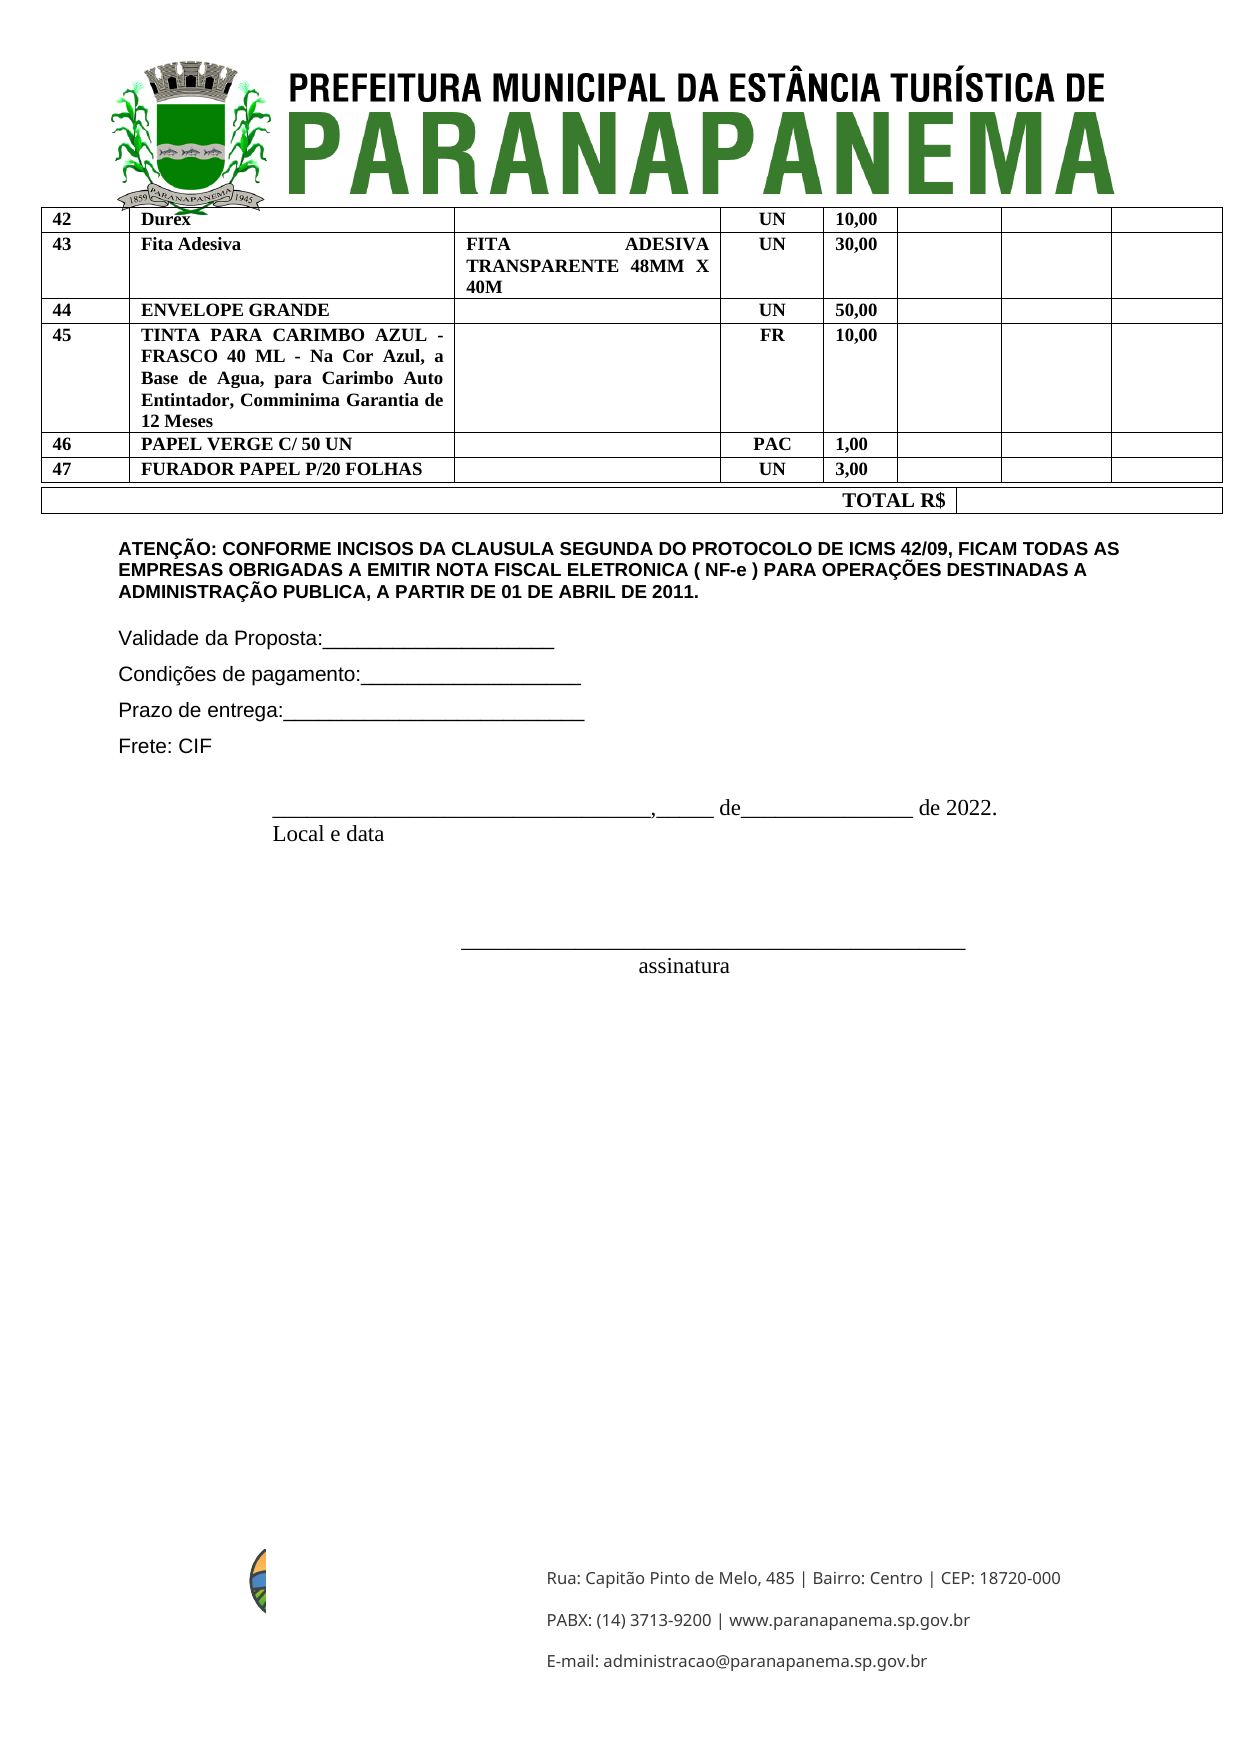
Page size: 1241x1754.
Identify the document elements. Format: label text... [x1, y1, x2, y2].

table_cell FITA ADESIVA TRANSPARENTE 48MM X 40M [455, 233, 720, 298]
table_cell [1112, 233, 1222, 298]
table_cell ENVELOPE GRANDE [130, 299, 454, 323]
picture [89, 24, 1129, 207]
table_cell 45 [42, 324, 129, 432]
text Validade da Proposta:____________________ [118, 626, 1196, 650]
table_cell [1112, 299, 1222, 323]
table_cell PAC [721, 433, 823, 457]
table_cell 42 [42, 208, 129, 232]
table_cell [898, 458, 1001, 482]
text Prazo de entrega:__________________________ [118, 698, 1196, 722]
table_cell FR [721, 324, 823, 432]
text Frete: CIF [118, 734, 1196, 758]
table_cell [455, 433, 720, 457]
table_cell [1112, 324, 1222, 432]
table_cell [455, 324, 720, 432]
table_cell [898, 324, 1001, 432]
table_cell Durex [130, 208, 454, 232]
table_cell [898, 299, 1001, 323]
table_cell [1002, 433, 1111, 457]
table_cell [1112, 458, 1222, 482]
table_cell 50,00 [824, 299, 897, 323]
table_cell 10,00 [824, 324, 897, 432]
table_cell [1002, 233, 1111, 298]
table_cell [1002, 324, 1111, 432]
table_cell UN [721, 299, 823, 323]
table_cell 43 [42, 233, 129, 298]
table_cell [455, 458, 720, 482]
table_cell [1112, 208, 1222, 232]
table_cell UN [721, 458, 823, 482]
picture [240, 1549, 266, 1626]
table_cell [898, 433, 1001, 457]
table_cell UN [721, 233, 823, 298]
table_cell [455, 208, 720, 232]
table_cell [1002, 458, 1111, 482]
text assinatura [118, 952, 1240, 978]
text ATENÇÃO: CONFORME INCISOS DA CLAUSULA SEGUNDA DO PROTOCOLO DE ICMS 42/09, FICAM TODAS AS EMPRESAS OBRIGADAS A EMITIR NOTA FISCAL ELETRONICA ( NF-e ) PARA OPERAÇÕES DESTINADAS A ADMINISTRAÇÃO PUBLICA, A PARTIR DE 01 DE ABRIL DE 2011. [118, 537, 1196, 602]
table_cell FURADOR PAPEL P/20 FOLHAS [130, 458, 454, 482]
table_cell [1002, 299, 1111, 323]
table_cell 10,00 [824, 208, 897, 232]
table_header [957, 488, 1222, 512]
table_header TOTAL R$ [42, 488, 956, 512]
table_cell [1002, 208, 1111, 232]
text Local e data [118, 820, 1240, 847]
table_cell UN [721, 208, 823, 232]
table_cell 47 [42, 458, 129, 482]
table_cell [1112, 433, 1222, 457]
table_cell [898, 208, 1001, 232]
table_cell [898, 233, 1001, 298]
text Condições de pagamento:___________________ [118, 662, 1196, 686]
text _________________________________,_____ de_______________ de 2022. [118, 794, 1240, 820]
table_cell Fita Adesiva [130, 233, 454, 298]
table_cell PAPEL VERGE C/ 50 UN [130, 433, 454, 457]
table_cell [455, 299, 720, 323]
text ____________________________________________ [118, 926, 1240, 952]
table_cell 3,00 [824, 458, 897, 482]
table_cell 46 [42, 433, 129, 457]
table_cell 1,00 [824, 433, 897, 457]
table_cell 44 [42, 299, 129, 323]
table_cell TINTA PARA CARIMBO AZUL - FRASCO 40 ML - Na Cor Azul, a Base de Agua, para Carimbo Auto Entintador, Comminima Garantia de 12 Meses [130, 324, 454, 432]
table_cell 30,00 [824, 233, 897, 298]
